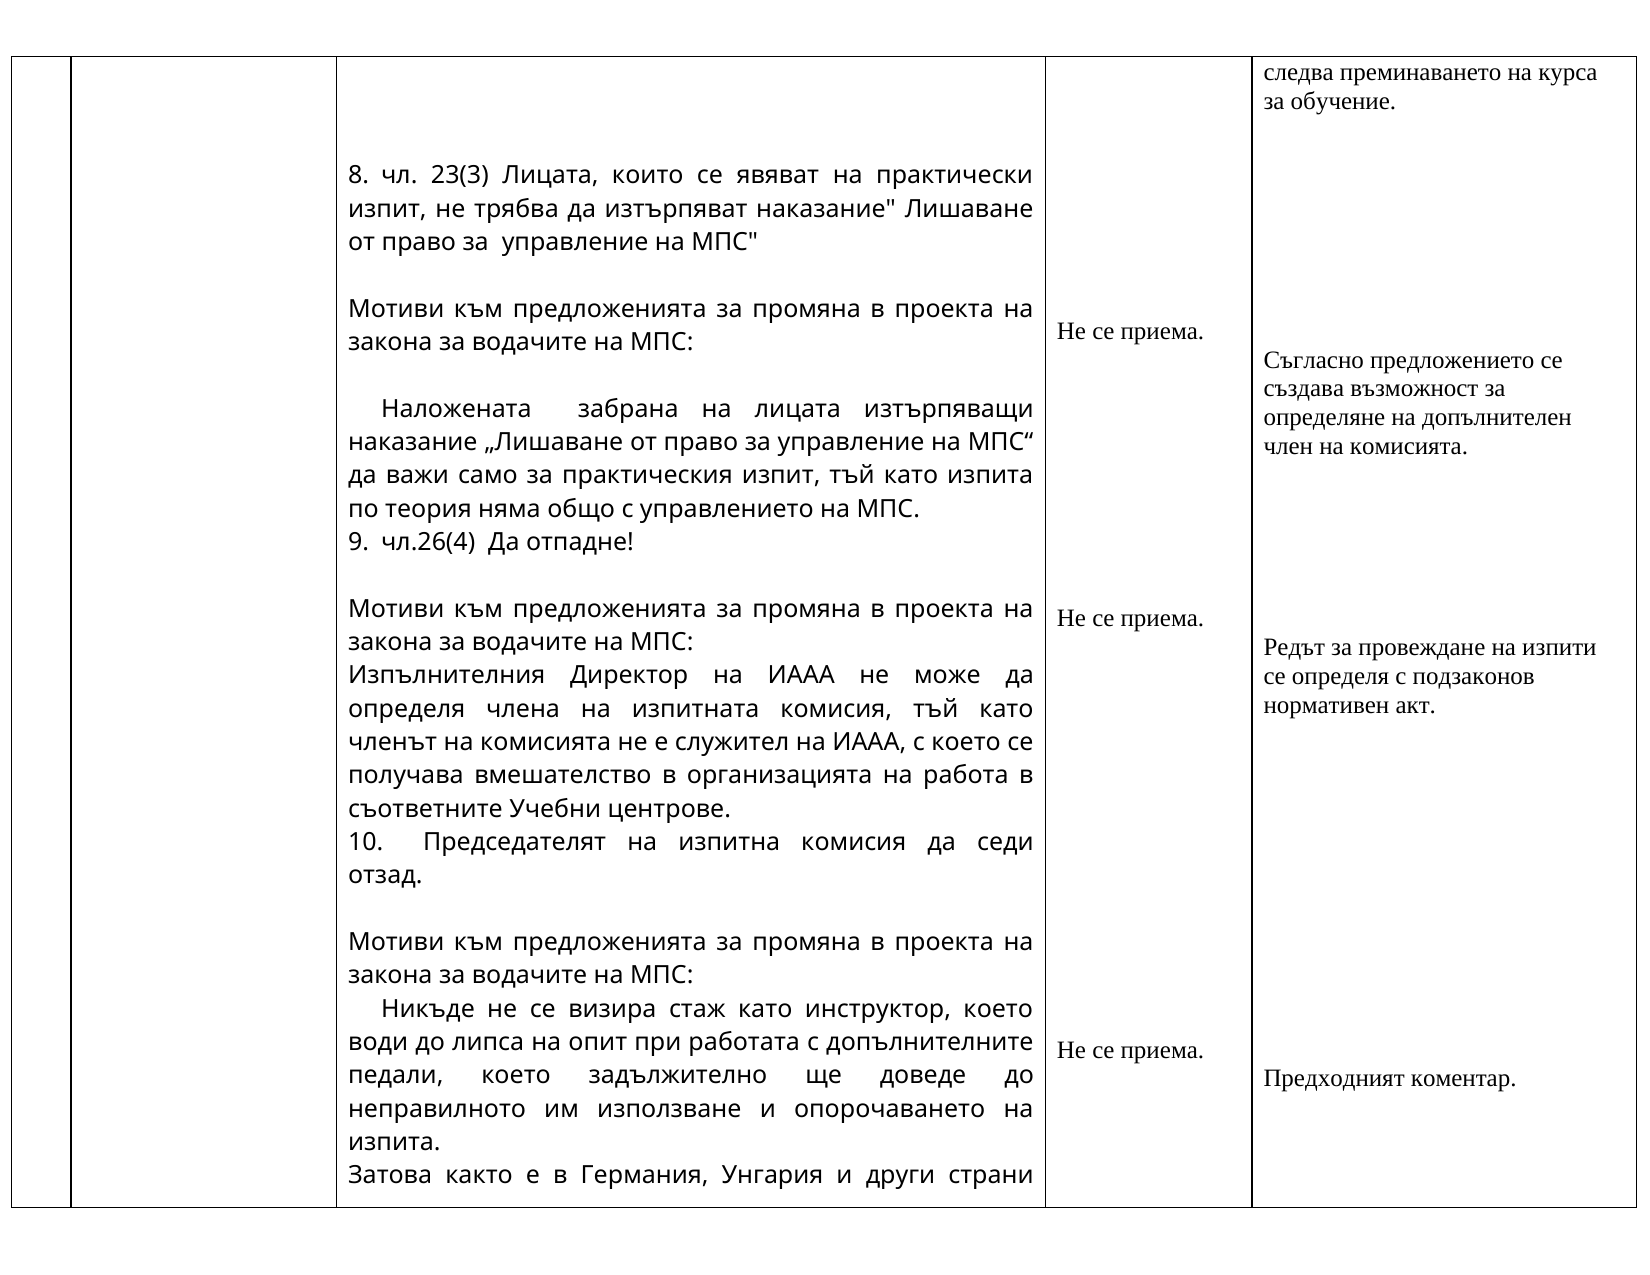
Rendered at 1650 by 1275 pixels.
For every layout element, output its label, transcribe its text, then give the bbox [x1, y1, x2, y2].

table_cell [337, 57, 1045, 1207]
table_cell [72, 57, 336, 1207]
table_cell 4 [12, 57, 70, 1207]
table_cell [1253, 57, 1636, 1207]
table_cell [1046, 57, 1251, 1207]
